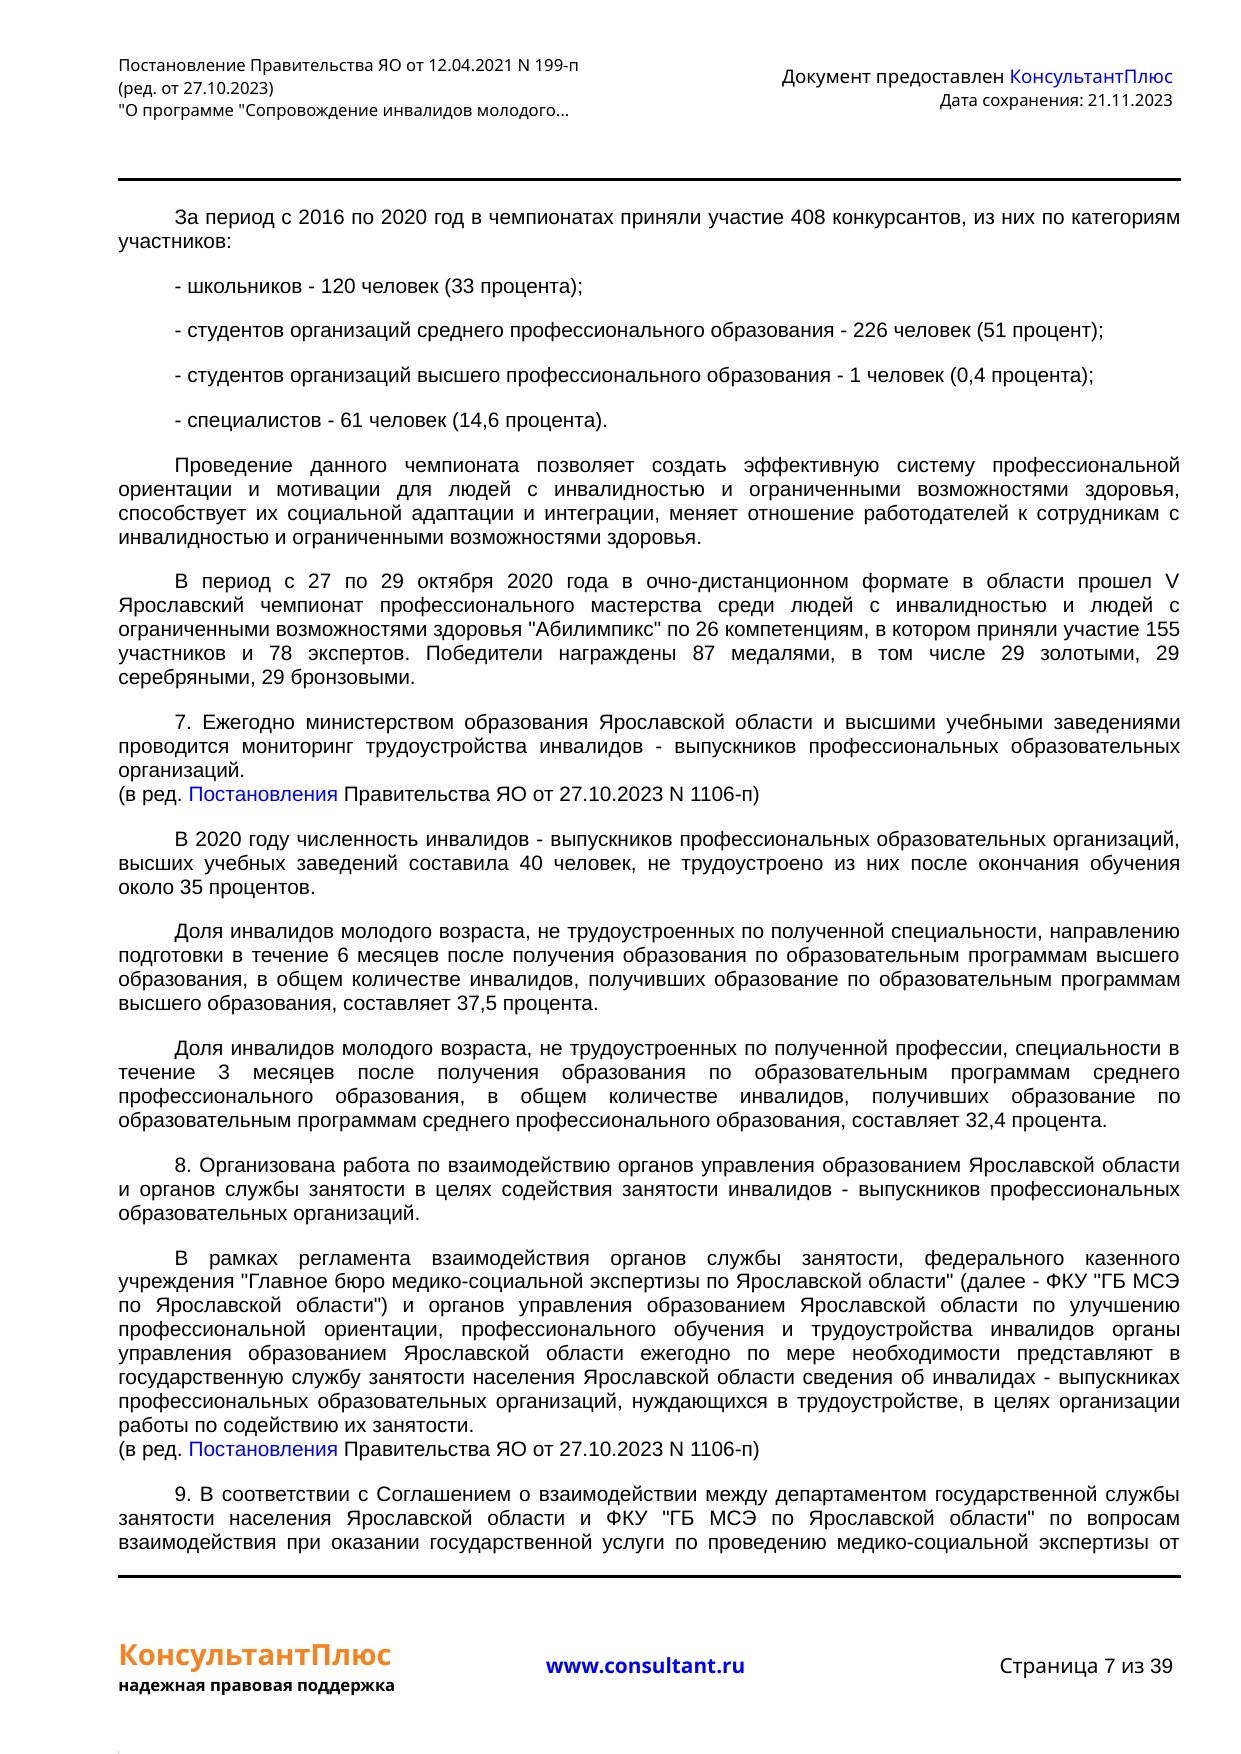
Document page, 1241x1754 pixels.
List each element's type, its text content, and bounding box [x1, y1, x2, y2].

text - студентов организаций среднего профессионального образования - 226 человек (51 процент); [118, 318, 1181, 342]
text (в ред. Постановления Правительства ЯО от 27.10.2023 N 1106-п) [118, 1437, 1181, 1461]
text В период с 27 по 29 октября 2020 года в очно-дистанционном формате в области прошел V Ярославский чемпионат профессионального мастерства среди людей с инвалидностью и людей с ограниченными возможностями здоровья "Абилимпикс" по 26 компетенциям, в котором приняли участие 155 участников и 78 экспертов. Победители награждены 87 медалями, в том числе 29 золотыми, 29 серебряными, 29 бронзовыми. [118, 569, 1181, 689]
text В рамках регламента взаимодействия органов службы занятости, федерального казенного учреждения "Главное бюро медико-социальной экспертизы по Ярославской области" (далее - ФКУ "ГБ МСЭ по Ярославской области") и органов управления образованием Ярославской области по улучшению профессиональной ориентации, профессионального обучения и трудоустройства инвалидов органы управления образованием Ярославской области ежегодно по мере необходимости представляют в государственную службу занятости населения Ярославской области сведения об инвалидах - выпускниках профессиональных образовательных организаций, нуждающихся в трудоустройстве, в целях организации работы по содействию их занятости. [118, 1245, 1181, 1437]
text 8. Организована работа по взаимодействию органов управления образованием Ярославской области и органов службы занятости в целях содействия занятости инвалидов - выпускников профессиональных образовательных организаций. [118, 1153, 1181, 1224]
text За период с 2016 по 2020 год в чемпионатах приняли участие 408 конкурсантов, из них по категориям участников: [118, 205, 1181, 253]
text 7. Ежегодно министерством образования Ярославской области и высшими учебными заведениями проводится мониторинг трудоустройства инвалидов - выпускников профессиональных образовательных организаций. [118, 710, 1181, 782]
text - школьников - 120 человек (33 процента); [118, 273, 1181, 297]
text - студентов организаций высшего профессионального образования - 1 человек (0,4 процента); [118, 363, 1181, 387]
text (в ред. Постановления Правительства ЯО от 27.10.2023 N 1106-п) [118, 782, 1181, 806]
text - специалистов - 61 человек (14,6 процента). [118, 408, 1181, 432]
text Доля инвалидов молодого возраста, не трудоустроенных по полученной специальности, направлению подготовки в течение 6 месяцев после получения образования по образовательным программам высшего образования, в общем количестве инвалидов, получивших образование по образовательным программам высшего образования, составляет 37,5 процента. [118, 919, 1181, 1015]
text Проведение данного чемпионата позволяет создать эффективную систему профессиональной ориентации и мотивации для людей с инвалидностью и ограниченными возможностями здоровья, способствует их социальной адаптации и интеграции, меняет отношение работодателей к сотрудникам с инвалидностью и ограниченными возможностями здоровья. [118, 453, 1181, 548]
text Доля инвалидов молодого возраста, не трудоустроенных по полученной профессии, специальности в течение 3 месяцев после получения образования по образовательным программам среднего профессионального образования, в общем количестве инвалидов, получивших образование по образовательным программам среднего профессионального образования, составляет 32,4 процента. [118, 1036, 1181, 1132]
text В 2020 году численность инвалидов - выпускников профессиональных образовательных организаций, высших учебных заведений составила 40 человек, не трудоустроено из них после окончания обучения около 35 процентов. [118, 827, 1181, 898]
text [118, 1482, 1181, 1554]
